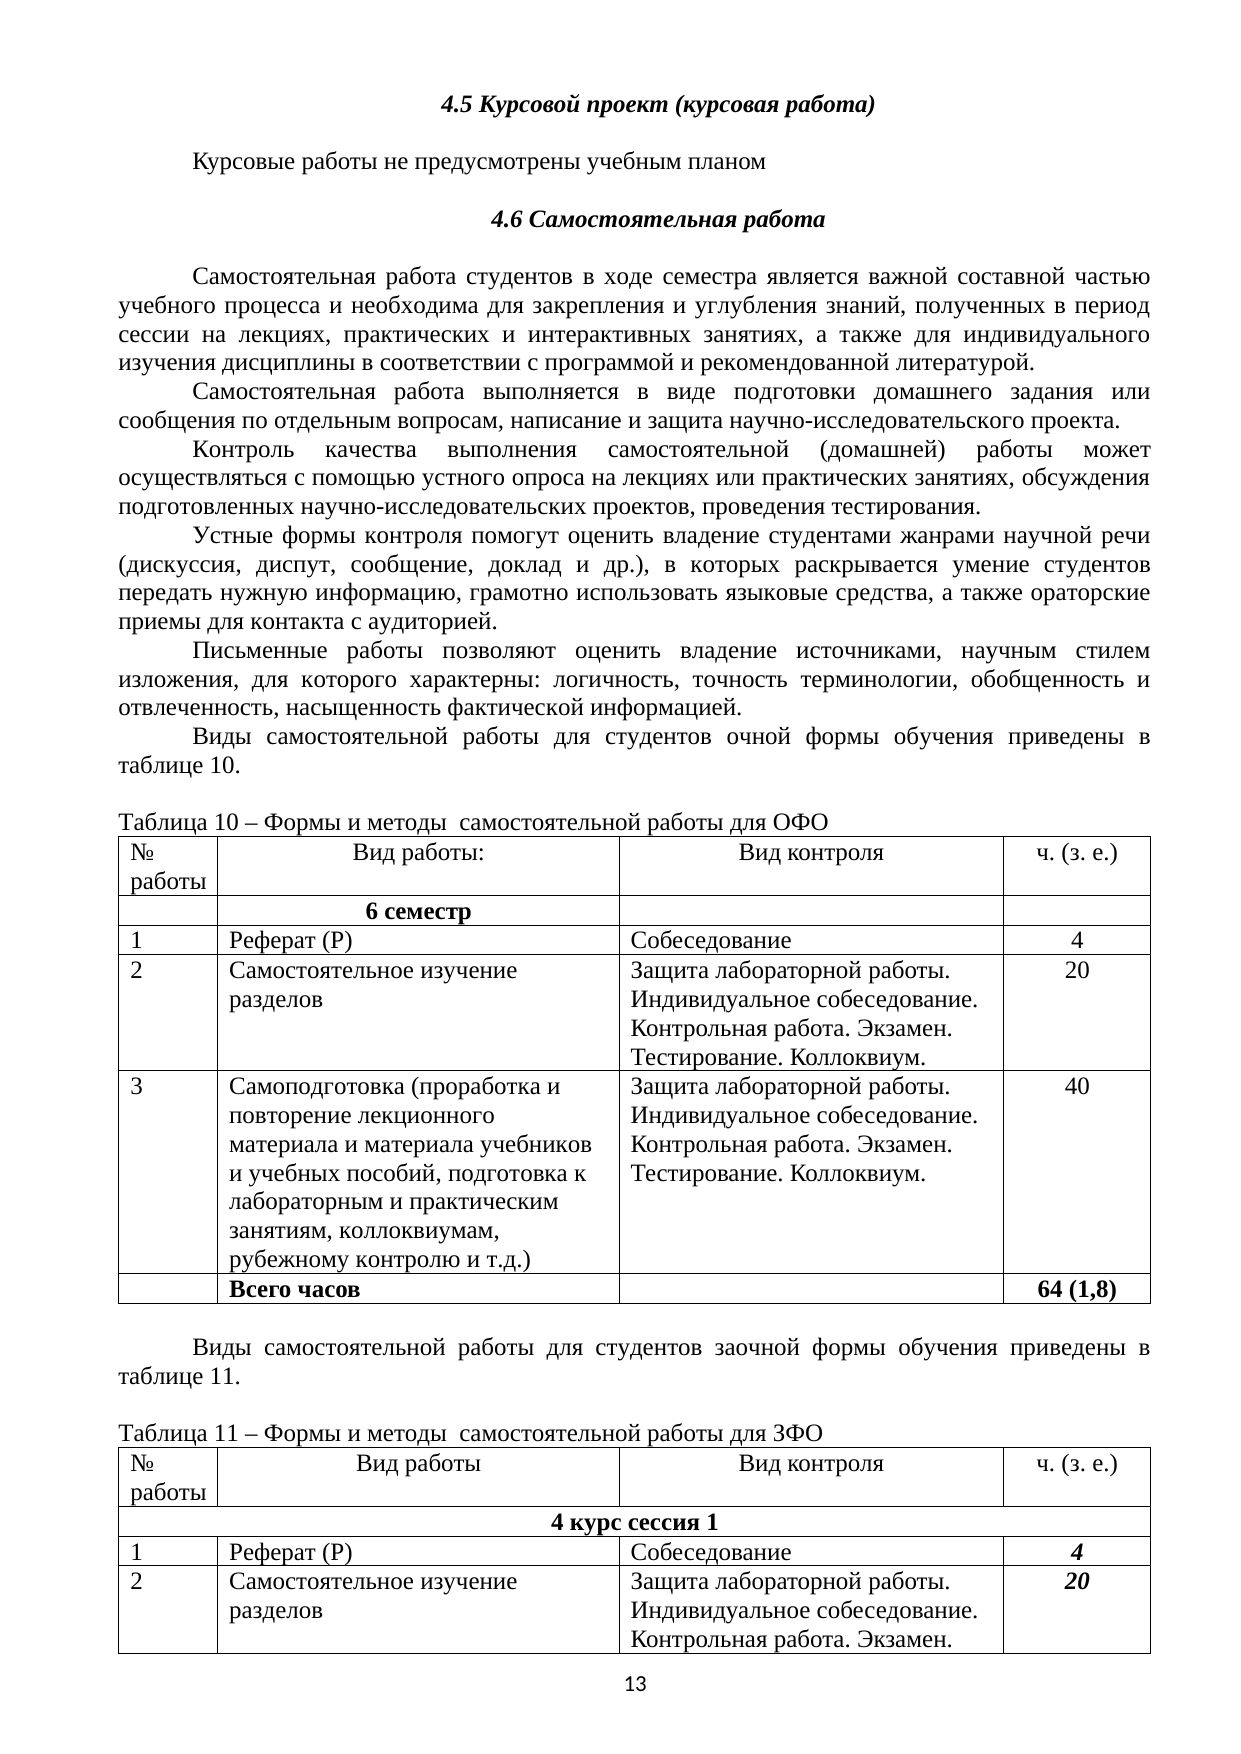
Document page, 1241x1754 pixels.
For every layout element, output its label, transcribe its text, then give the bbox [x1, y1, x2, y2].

table_cell [119, 896, 217, 924]
text Контроль качества выполнения самостоятельной (домашней) работы может осуществляться с помощью устного опроса на лекциях или практических занятиях, обсуждения подготовленных научно-исследовательских проектов, проведения тестирования. [118, 434, 1152, 520]
table_cell 20 [1004, 955, 1150, 1070]
table_header Вид работы [218, 1448, 619, 1506]
table_cell [1004, 896, 1150, 924]
table_header Вид контроля [620, 837, 1003, 895]
table_cell 40 [1004, 1071, 1150, 1273]
table_cell 2 [119, 1566, 217, 1653]
table_cell 4 [1004, 926, 1150, 954]
table_cell 4 [1004, 1537, 1150, 1565]
table_cell Реферат (Р) [218, 926, 619, 954]
table_cell Защита лабораторной работы. Индивидуальное собеседование. Контрольная работа. Экзамен. Тестирование. Коллоквиум. [620, 955, 1003, 1070]
table_header № работы [119, 1448, 217, 1506]
table_header ч. (з. е.) [1004, 837, 1150, 895]
text Самостоятельная работа выполняется в виде подготовки домашнего задания или сообщения по отдельным вопросам, написание и защита научно-исследовательского проекта. [118, 376, 1152, 434]
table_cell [620, 1566, 1003, 1653]
table_cell Всего часов [218, 1274, 619, 1302]
table_header № работы [119, 837, 217, 895]
table_cell [119, 1274, 217, 1302]
text Таблица 11 – Формы и методы самостоятельной работы для ЗФО [118, 1418, 1152, 1447]
table_cell [620, 1274, 1003, 1302]
table_cell Реферат (Р) [218, 1537, 619, 1565]
table_cell Самостоятельное изучение разделов [218, 1566, 619, 1653]
text Таблица 10 – Формы и методы самостоятельной работы для ОФО [118, 807, 1152, 836]
table_cell 2 [119, 955, 217, 1070]
text Самостоятельная работа студентов в ходе семестра является важной составной частью учебного процесса и необходима для закрепления и углубления знаний, полученных в период сессии на лекциях, практических и интерактивных занятиях, а также для индивидуального изучения дисциплины в соответствии с программой и рекомендованной литературой. [118, 261, 1152, 376]
table_cell 4 курс сессия 1 [119, 1507, 1150, 1536]
text Курсовые работы не предусмотрены учебным планом [118, 146, 1152, 175]
text Виды самостоятельной работы для студентов заочной формы обучения приведены в таблице 11. [118, 1332, 1152, 1390]
text Устные формы контроля помогут оценить владение студентами жанрами научной речи (дискуссия, диспут, сообщение, доклад и др.), в которых раскрывается умение студентов передать нужную информацию, грамотно использовать языковые средства, а также ораторские приемы для контакта с аудиторией. [118, 520, 1152, 635]
table_header Вид контроля [620, 1448, 1003, 1506]
table_cell [620, 896, 1003, 924]
table_cell Собеседование [620, 1537, 1003, 1565]
table_header Вид работы: [218, 837, 619, 895]
table_cell Самостоятельное изучение разделов [218, 955, 619, 1070]
text Виды самостоятельной работы для студентов очной формы обучения приведены в таблице 10. [118, 721, 1152, 779]
table_cell 6 семестр [218, 896, 619, 924]
table_cell 1 [119, 1537, 217, 1565]
table_header ч. (з. е.) [1004, 1448, 1150, 1506]
subtitle Курсовой проект (курсовая работа) [165, 89, 1152, 117]
table_cell 20 [1004, 1566, 1150, 1653]
table_cell Защита лабораторной работы. Индивидуальное собеседование. Контрольная работа. Экзамен. Тестирование. Коллоквиум. [620, 1071, 1003, 1273]
table_cell 3 [119, 1071, 217, 1273]
subtitle Самостоятельная работа [165, 204, 1152, 232]
table_cell Собеседование [620, 926, 1003, 954]
table_cell 1 [119, 926, 217, 954]
table_cell 64 (1,8) [1004, 1274, 1150, 1302]
text Письменные работы позволяют оценить владение источниками, научным стилем изложения, для которого характерны: логичность, точность терминологии, обобщенность и отвлеченность, насыщенность фактической информацией. [118, 635, 1152, 721]
